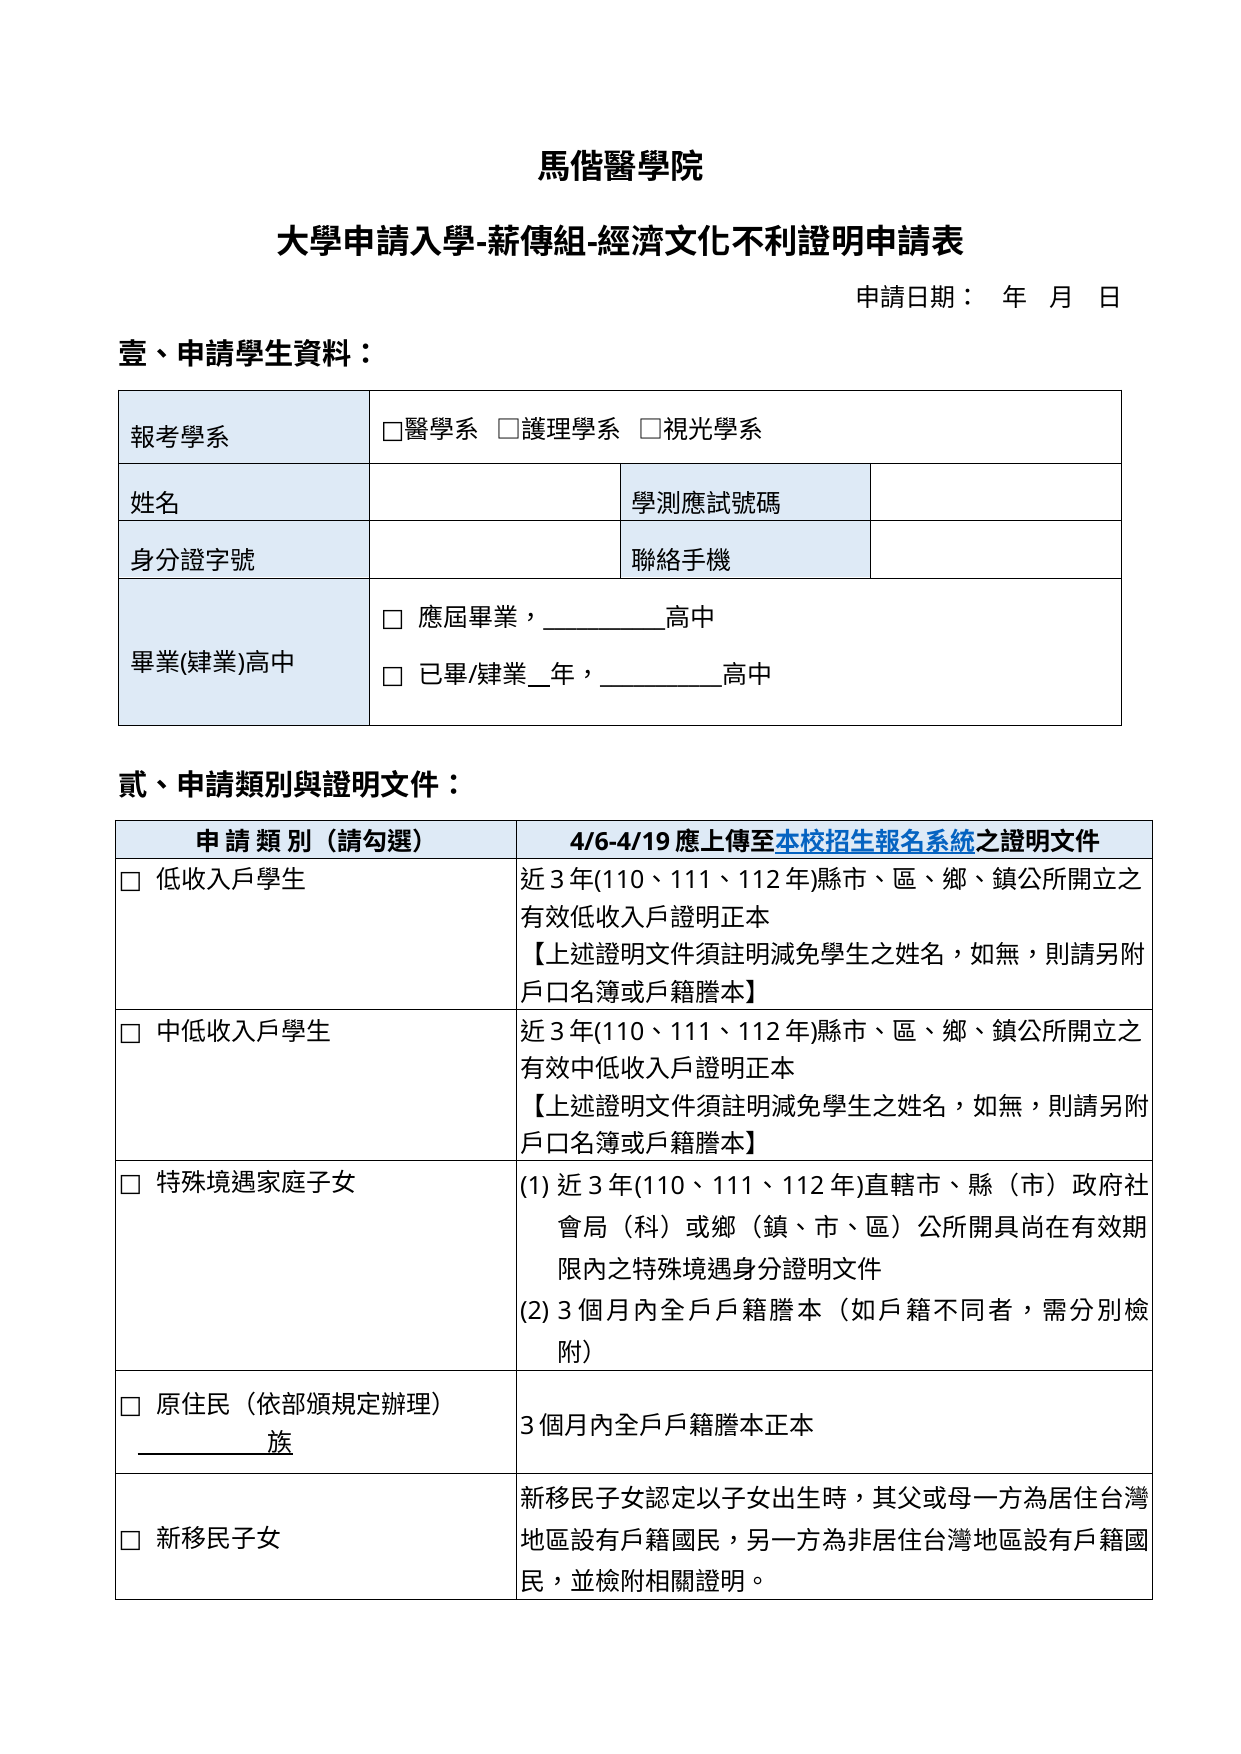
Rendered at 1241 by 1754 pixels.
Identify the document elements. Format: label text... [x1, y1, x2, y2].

table_cell 中低收入戶學生 [116, 1010, 516, 1160]
table_cell [370, 521, 620, 577]
table_cell 近3年(110、111、112年)縣市、區、鄉、鎮公所開立之有效中低收入戶證明正本 【上述證明文件須註明減免學生之姓名，如無，則請另附戶口名簿或戶籍謄本】 [517, 1010, 1152, 1160]
table_cell 原住民（依部頒規定辦理） 族 [116, 1371, 516, 1473]
table_cell 新移民子女認定以子女出生時，其父或母一方為居住台灣地區設有戶籍國民，另一方為非居住台灣地區設有戶籍國民，並檢附相關證明。 [517, 1474, 1152, 1599]
table_cell [871, 521, 1121, 577]
table_cell [871, 464, 1121, 520]
text 貳、申請類別與證明文件： [118, 745, 1122, 820]
table_cell 新移民子女 [116, 1474, 516, 1599]
table_cell 畢業(肄業)高中 [119, 579, 369, 725]
table_cell 聯絡手機 [621, 521, 870, 577]
table_cell 近3年(110、111、112年)直轄市、縣（市）政府社會局（科）或鄉（鎮、市、區）公所開具尚在有效期限內之特殊境遇身分證明文件 3個月內全戶戶籍謄本（如戶籍不同者，需分別檢附） [517, 1161, 1152, 1370]
text 馬偕醫學院 [118, 127, 1122, 202]
text 壹、申請學生資料： [118, 314, 1122, 389]
table_cell 特殊境遇家庭子女 [116, 1161, 516, 1370]
table_cell 3個月內全戶戶籍謄本正本 [517, 1371, 1152, 1473]
text 大學申請入學-薪傳組-經濟文化不利證明申請表 [118, 202, 1122, 277]
table_header 報考學系 [119, 391, 369, 463]
table_cell 近3年(110、111、112年)縣市、區、鄉、鎮公所開立之有效低收入戶證明正本 【上述證明文件須註明減免學生之姓名，如無，則請另附戶口名簿或戶籍謄本】 [517, 859, 1152, 1009]
table_cell 學測應試號碼 [621, 464, 870, 520]
table_header □醫學系 □護理學系 □視光學系 [370, 391, 1121, 463]
table_cell 身分證字號 [119, 521, 369, 577]
text 申請日期： 年 月 日 [118, 277, 1122, 314]
table_cell [370, 464, 620, 520]
table_header 申 請 類 別（請勾選） [116, 821, 516, 858]
table_header 4/6-4/19應上傳至本校招生報名系統之證明文件 [517, 821, 1152, 858]
table_cell 姓名 [119, 464, 369, 520]
table_cell 應屆畢業，___________高中 已畢/肄業 年，___________高中 [370, 579, 1121, 725]
table_cell 低收入戶學生 [116, 859, 516, 1009]
